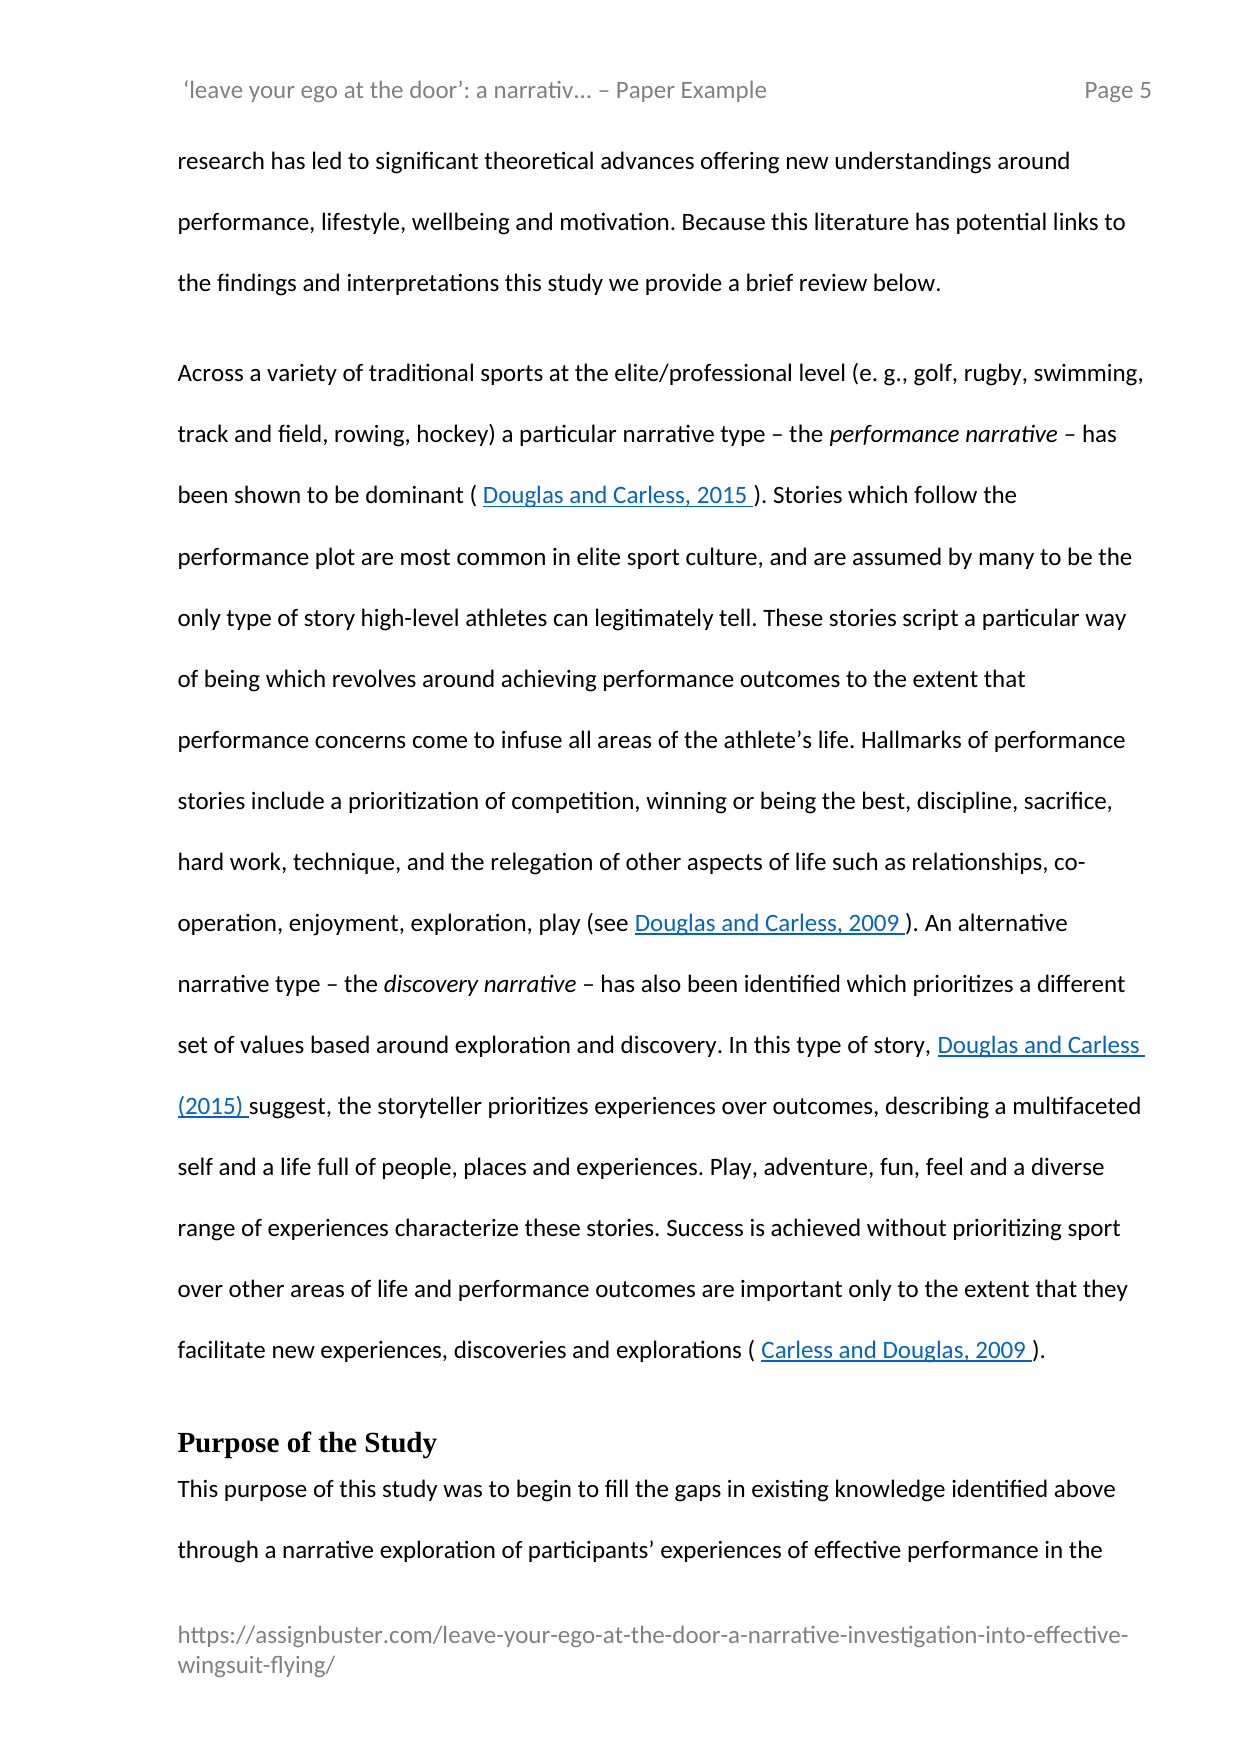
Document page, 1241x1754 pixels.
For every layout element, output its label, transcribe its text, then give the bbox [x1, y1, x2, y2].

subtitle Purpose of the Study [177, 1425, 1152, 1458]
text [177, 145, 1152, 298]
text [177, 1473, 1152, 1565]
text Across a variety of traditional sports at the elite/professional level (e. g., golf, rugby, swimming, track and field, rowing, hockey) a particular narrative type – the performance narrative – has been shown to be dominant ( Douglas and Carless, 2015 ). Stories which follow the performance plot are most common in elite sport culture, and are assumed by many to be the only type of story high-level athletes can legitimately tell. These stories script a particular way of being which revolves around achieving performance outcomes to the extent that performance concerns come to infuse all areas of the athlete’s life. Hallmarks of performance stories include a prioritization of competition, winning or being the best, discipline, sacrifice, hard work, technique, and the relegation of other aspects of life such as relationships, co-operation, enjoyment, exploration, play (see Douglas and Carless, 2009 ). An alternative narrative type – the discovery narrative – has also been identified which prioritizes a different set of values based around exploration and discovery. In this type of story, Douglas and Carless (2015) suggest, the storyteller prioritizes experiences over outcomes, describing a multifaceted self and a life full of people, places and experiences. Play, adventure, fun, feel and a diverse range of experiences characterize these stories. Success is achieved without prioritizing sport over other areas of life and performance outcomes are important only to the extent that they facilitate new experiences, discoveries and explorations ( Carless and Douglas, 2009 ). [177, 358, 1152, 1365]
